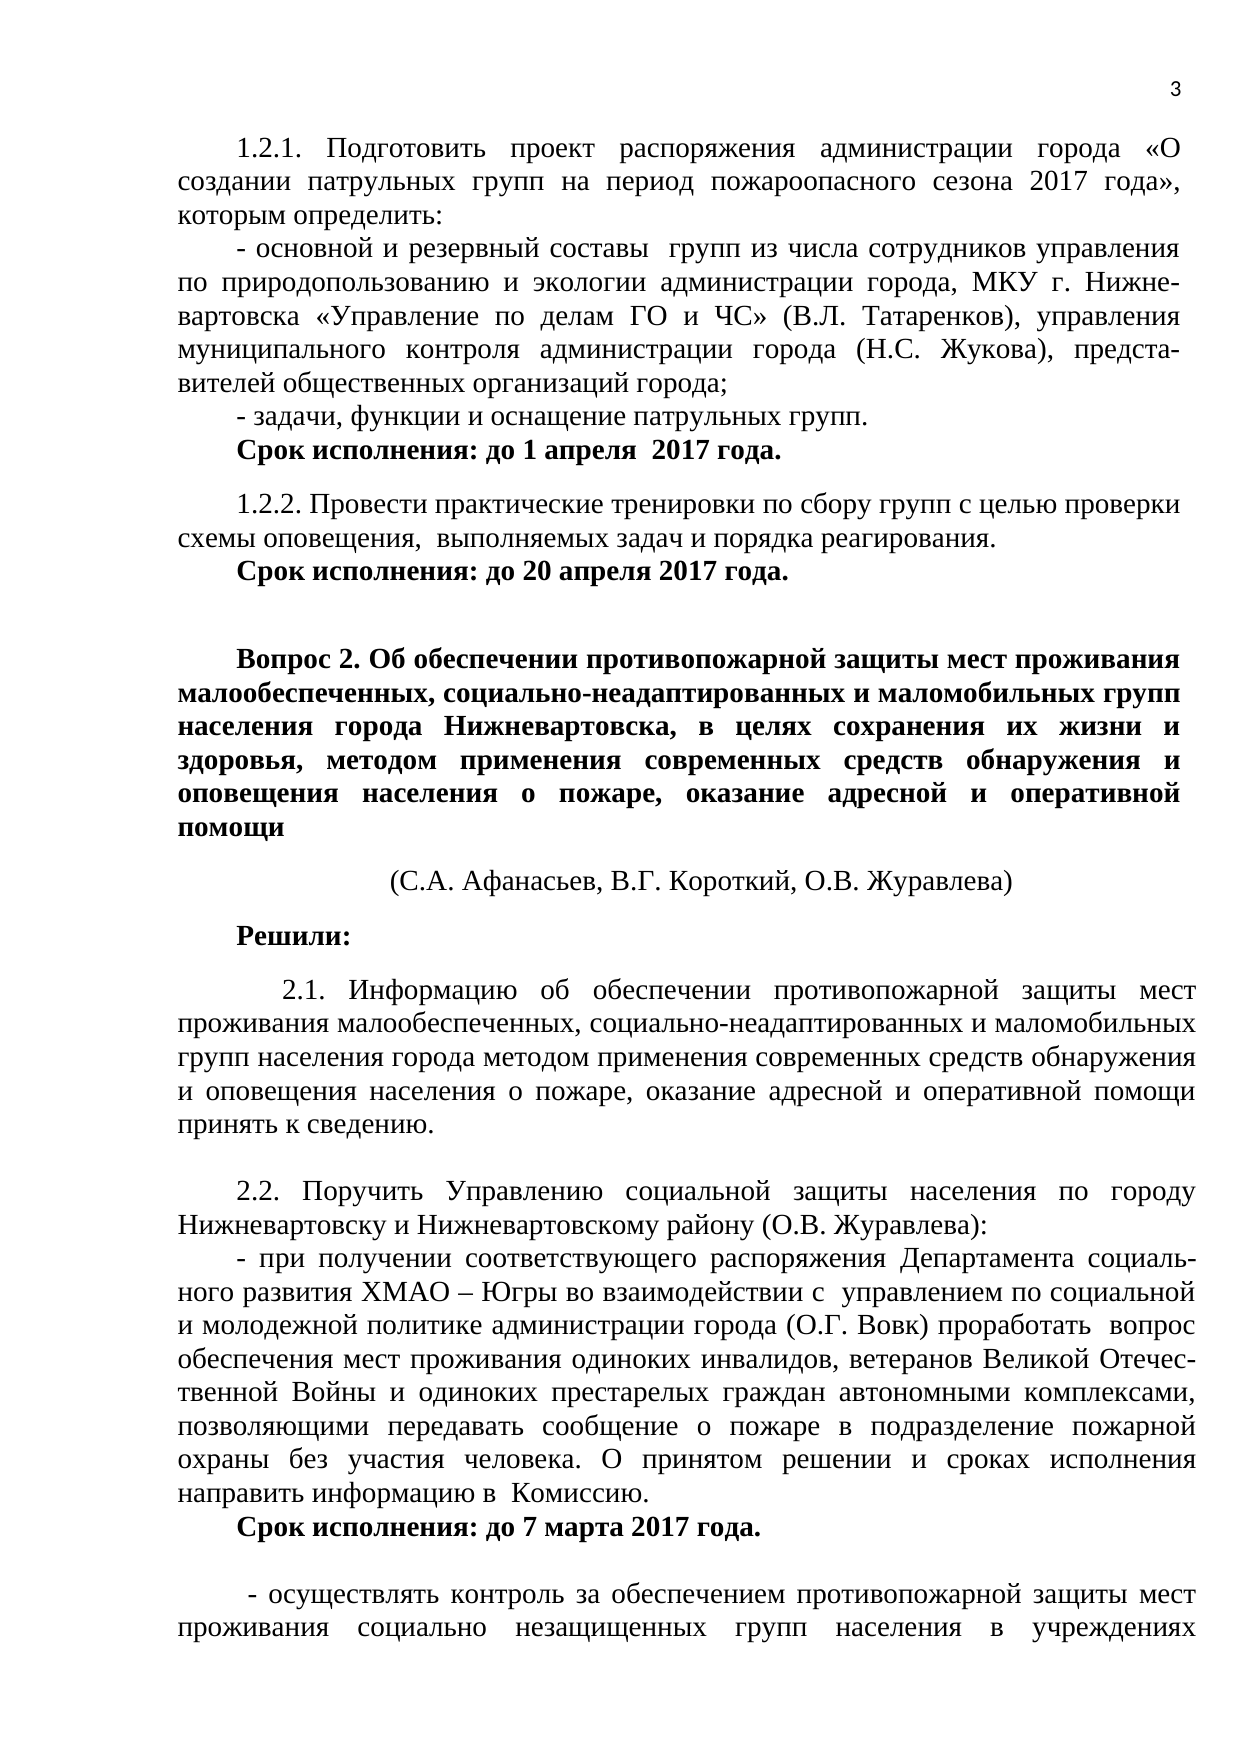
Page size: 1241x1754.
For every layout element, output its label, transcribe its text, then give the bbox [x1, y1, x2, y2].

text (С.А. Афанасьев, В.Г. Короткий, О.В. Журавлева) [177, 863, 1181, 897]
list 1.2.1. Подготовить проект распоряжения администрации города «О создании патрульных групп на период пожароопасного сезона 2017 года», которым определить: [177, 130, 1181, 231]
text - основной и резервный составы групп из числа сотрудников управления по природопользованию и экологии администрации города, МКУ г. Нижне-вартовска «Управление по делам ГО и ЧС» (В.Л. Татаренков), управления муниципального контроля администрации города (Н.С. Жукова), предста-вителей общественных организаций города; [177, 231, 1181, 398]
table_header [166, 972, 1208, 1643]
text Вопрос 2. Об обеспечении противопожарной защиты мест проживания малообеспеченных, социально-неадаптированных и маломобильных групп населения города Нижневартовска, в целях сохранения их жизни и здоровья, методом применения современных средств обнаружения и оповещения населения о пожаре, оказание адресной и оперативной помощи [177, 641, 1181, 842]
text - задачи, функции и оснащение патрульных групп. [177, 398, 1181, 432]
text Решили: [177, 918, 1181, 951]
text Срок исполнения: до 1 апреля 2017 года. [177, 432, 1181, 465]
text 1.2.2. Провести практические тренировки по сбору групп с целью проверки схемы оповещения, выполняемых задач и порядка реагирования. [177, 486, 1181, 553]
text Срок исполнения: до 20 апреля 2017 года. [177, 553, 1181, 587]
